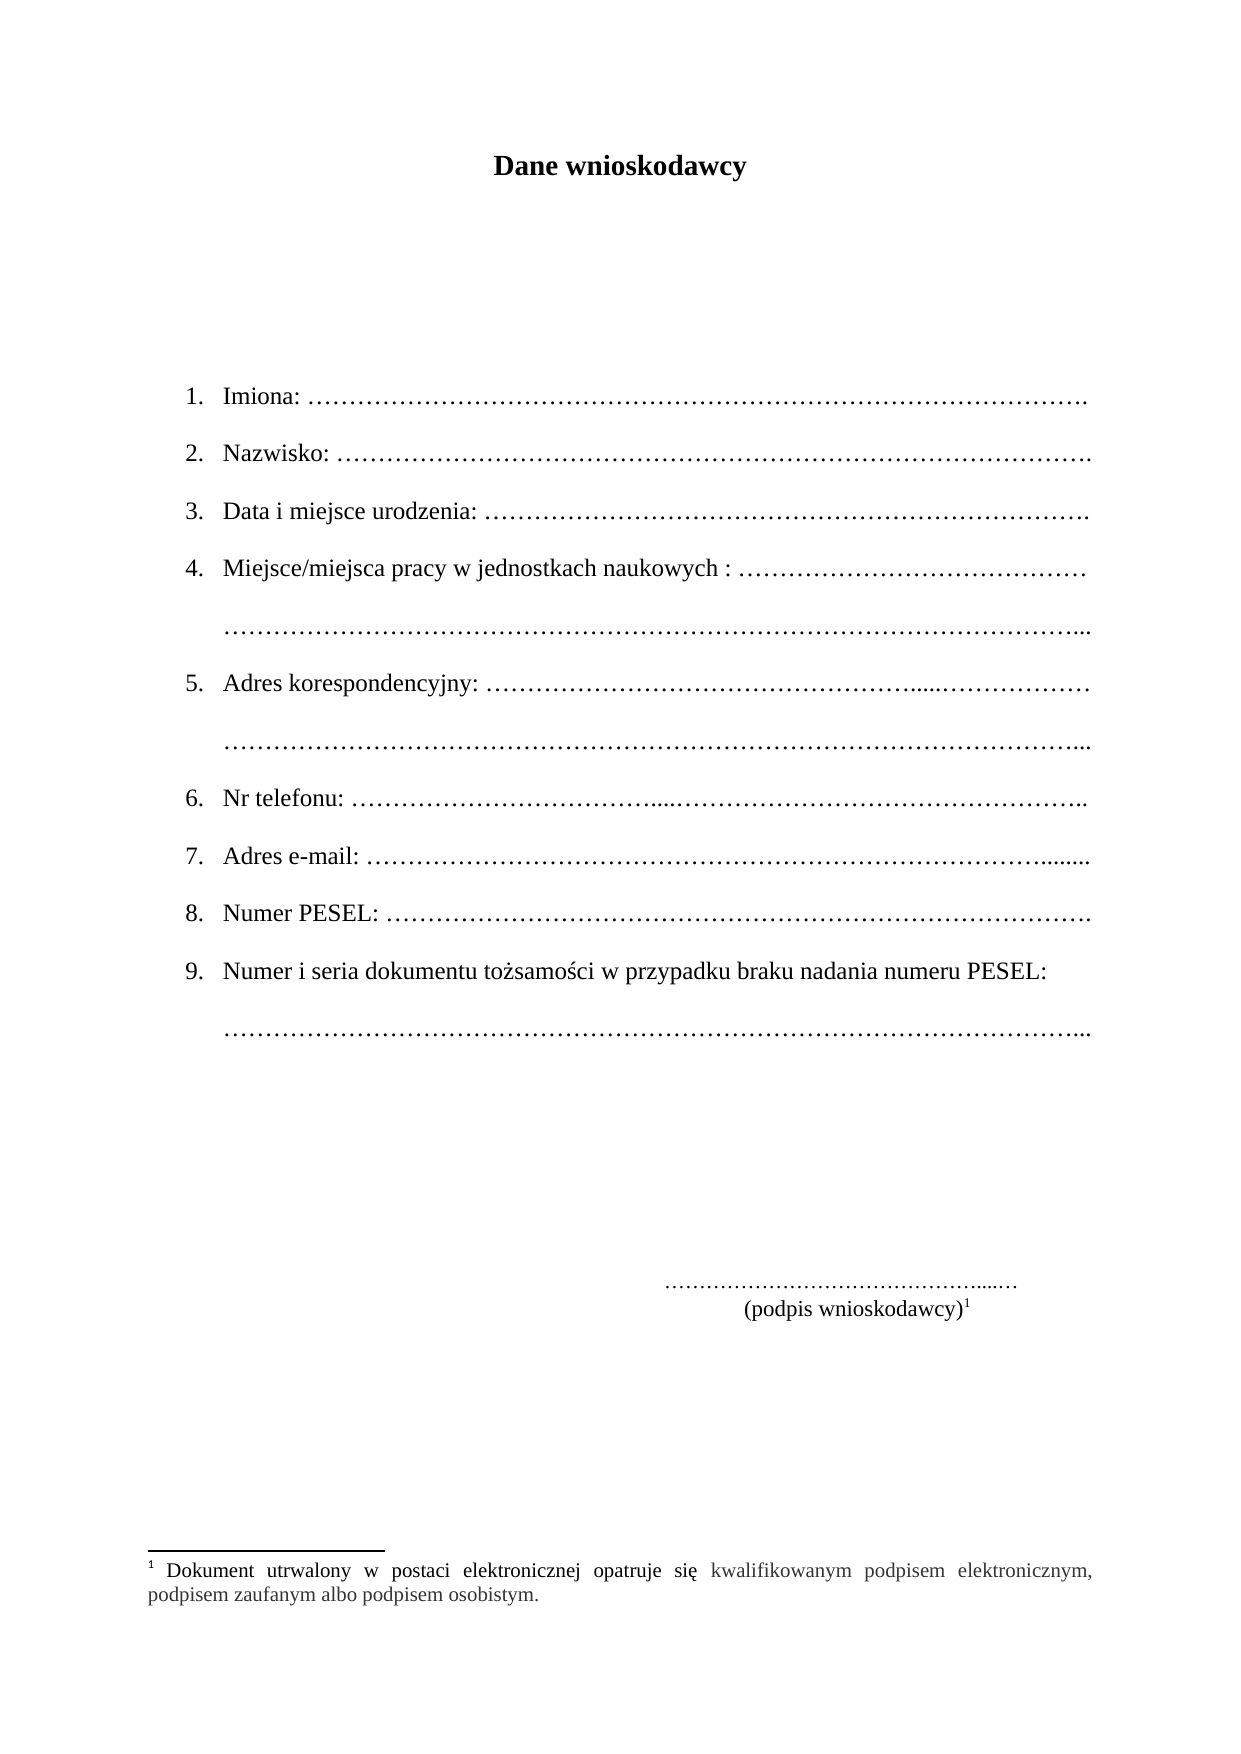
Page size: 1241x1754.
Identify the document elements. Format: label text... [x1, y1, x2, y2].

list Numer i seria dokumentu tożsamości w przypadku braku nadania numeru PESEL: …………………………………………………………………………………………... [185, 956, 1093, 1042]
text …………………………………………………………………………………………... [223, 726, 1093, 755]
list Adres e-mail: ………………………………………………………………………........ [185, 841, 1093, 870]
list Miejsce/miejsca pracy w jednostkach naukowych : …………………………………… [185, 553, 1093, 582]
list Imiona: …………………………………………………………………………………. [185, 381, 1093, 410]
list Data i miejsce urodzenia: ………………………………………………………………. [185, 496, 1093, 525]
list Numer PESEL: …………………………………………………………………………. [185, 898, 1093, 927]
text ………………………………………....… [664, 1239, 1093, 1293]
list Nr telefonu: ………………………………....………………………………………….. [185, 783, 1093, 812]
text …………………………………………………………………………………………... [223, 611, 1093, 640]
list Nazwisko: ………………………………………………………………………………. [185, 438, 1093, 467]
text Dane wnioskodawcy [148, 148, 1093, 181]
text (podpis wnioskodawcy) [148, 1295, 1093, 1321]
list Adres korespondencyjny: …………………………………………….....……………… [185, 668, 1093, 697]
